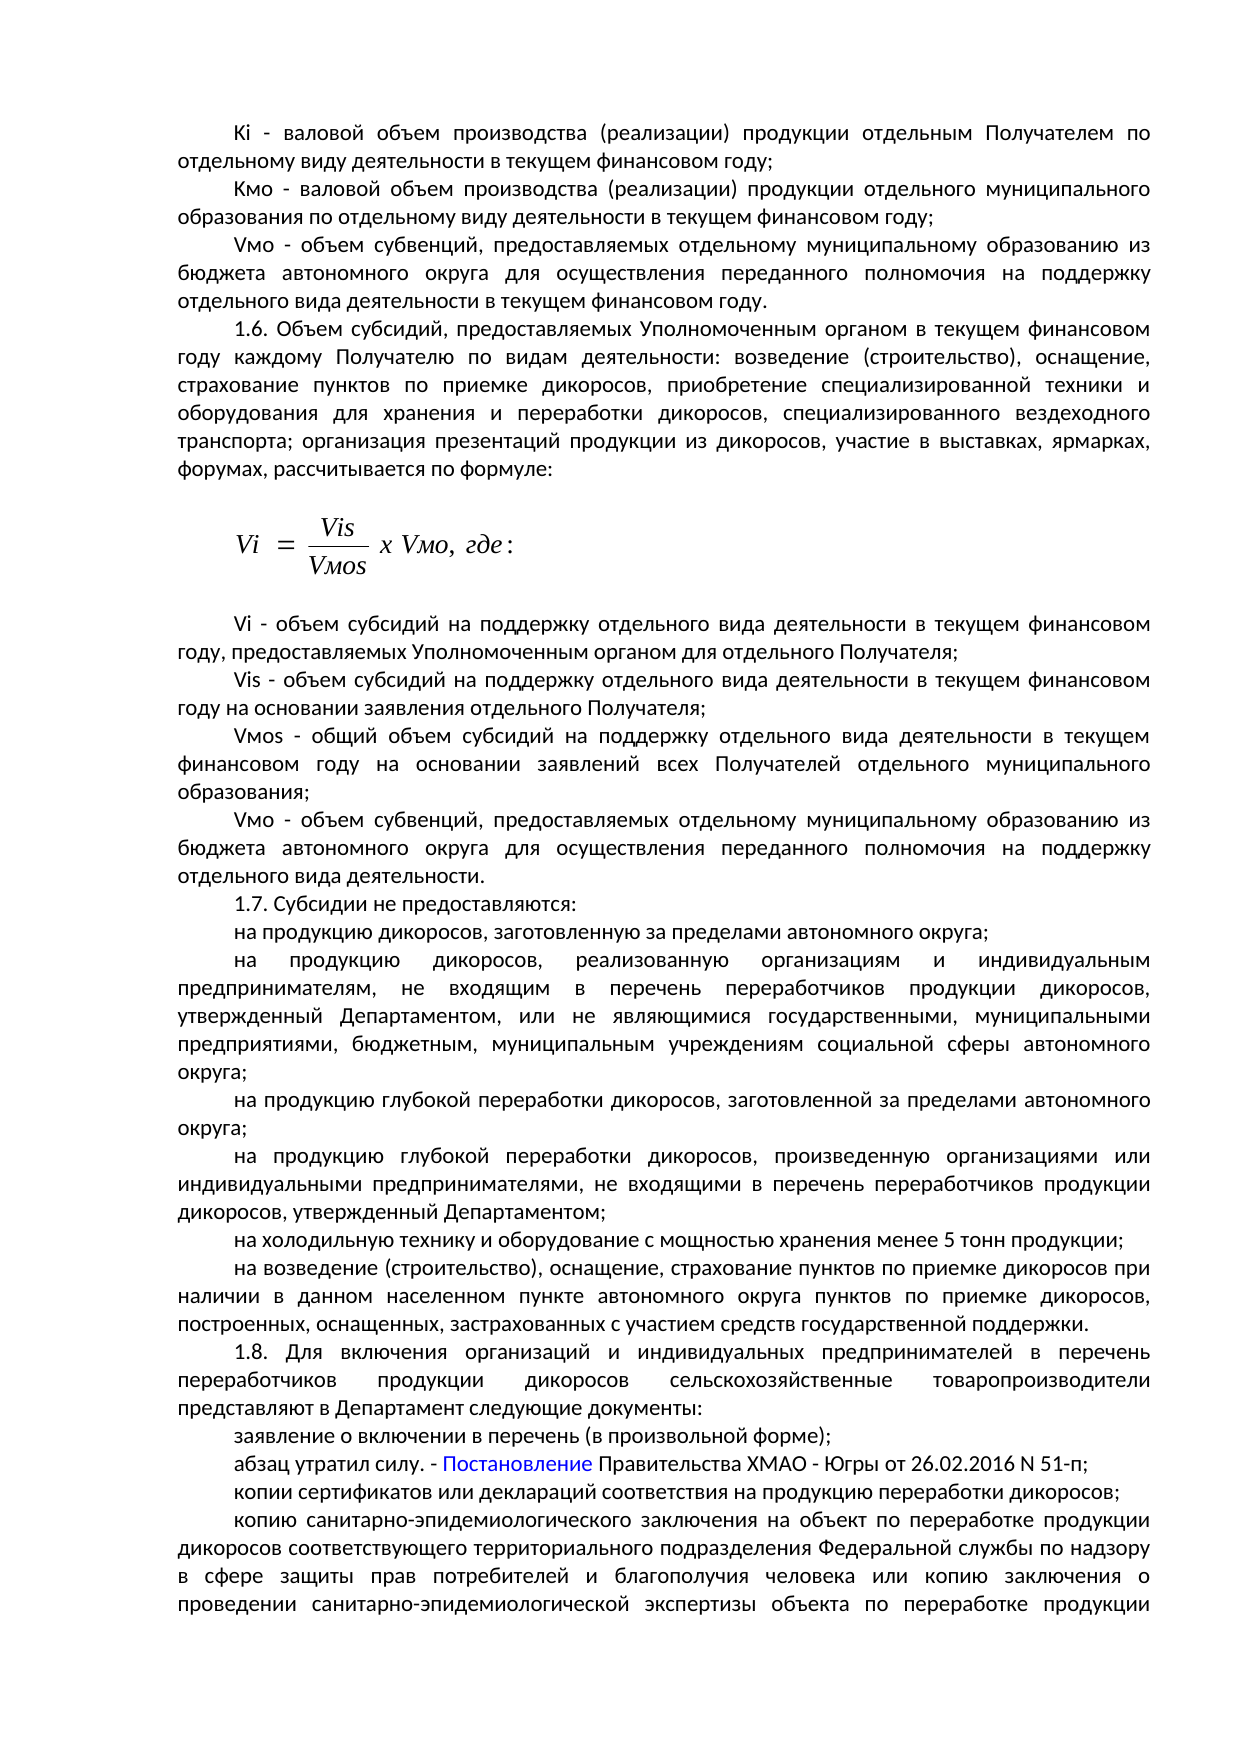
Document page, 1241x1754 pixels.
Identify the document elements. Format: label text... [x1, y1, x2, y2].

text на возведение (строительство), оснащение, страхование пунктов по приемке дикоросов при наличии в данном населенном пункте автономного округа пунктов по приемке дикоросов, построенных, оснащенных, застрахованных с участием средств государственной поддержки. [177, 1253, 1152, 1337]
text Kмо - валовой объем производства (реализации) продукции отдельного муниципального образования по отдельному виду деятельности в текущем финансовом году; [177, 174, 1152, 230]
text на продукцию глубокой переработки дикоросов, заготовленной за пределами автономного округа; [177, 1085, 1152, 1141]
text Vi - объем субсидий на поддержку отдельного вида деятельности в текущем финансовом году, предоставляемых Уполномоченным органом для отдельного Получателя; [177, 609, 1152, 665]
text на холодильную технику и оборудование с мощностью хранения менее 5 тонн продукции; [177, 1225, 1152, 1253]
text Vis - объем субсидий на поддержку отдельного вида деятельности в текущем финансовом году на основании заявления отдельного Получателя; [177, 665, 1152, 721]
text на продукцию дикоросов, реализованную организациям и индивидуальным предпринимателям, не входящим в перечень переработчиков продукции дикоросов, утвержденный Департаментом, или не являющимися государственными, муниципальными предприятиями, бюджетным, муниципальным учреждениям социальной сферы автономного округа; [177, 945, 1152, 1085]
text Vмо - объем субвенций, предоставляемых отдельному муниципальному образованию из бюджета автономного округа для осуществления переданного полномочия на поддержку отдельного вида деятельности. [177, 805, 1152, 889]
text на продукцию глубокой переработки дикоросов, произведенную организациями или индивидуальными предпринимателями, не входящими в перечень переработчиков продукции дикоросов, утвержденный Департаментом; [177, 1141, 1152, 1225]
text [177, 1506, 1152, 1618]
text 1.7. Субсидии не предоставляются: [177, 889, 1152, 917]
text 1.8. Для включения организаций и индивидуальных предпринимателей в перечень переработчиков продукции дикоросов сельскохозяйственные товаропроизводители представляют в Департамент следующие документы: [177, 1337, 1152, 1421]
text абзац утратил силу. - Постановление Правительства ХМАО - Югры от 26.02.2016 N 51-п; [177, 1449, 1152, 1477]
text заявление о включении в перечень (в произвольной форме); [177, 1421, 1152, 1449]
text Ki - валовой объем производства (реализации) продукции отдельным Получателем по отдельному виду деятельности в текущем финансовом году; [177, 118, 1152, 174]
text копии сертификатов или деклараций соответствия на продукцию переработки дикоросов; [177, 1477, 1152, 1506]
text 1.6. Объем субсидий, предоставляемых Уполномоченным органом в текущем финансовом году каждому Получателю по видам деятельности: возведение (строительство), оснащение, страхование пунктов по приемке дикоросов, приобретение специализированной техники и оборудования для хранения и переработки дикоросов, специализированного вездеходного транспорта; организация презентаций продукции из дикоросов, участие в выставках, ярмарках, форумах, рассчитывается по формуле: [177, 314, 1152, 482]
text на продукцию дикоросов, заготовленную за пределами автономного округа; [177, 917, 1152, 945]
text Vмоs - общий объем субсидий на поддержку отдельного вида деятельности в текущем финансовом году на основании заявлений всех Получателей отдельного муниципального образования; [177, 721, 1152, 805]
text Vмо - объем субвенций, предоставляемых отдельному муниципальному образованию из бюджета автономного округа для осуществления переданного полномочия на поддержку отдельного вида деятельности в текущем финансовом году. [177, 230, 1152, 314]
